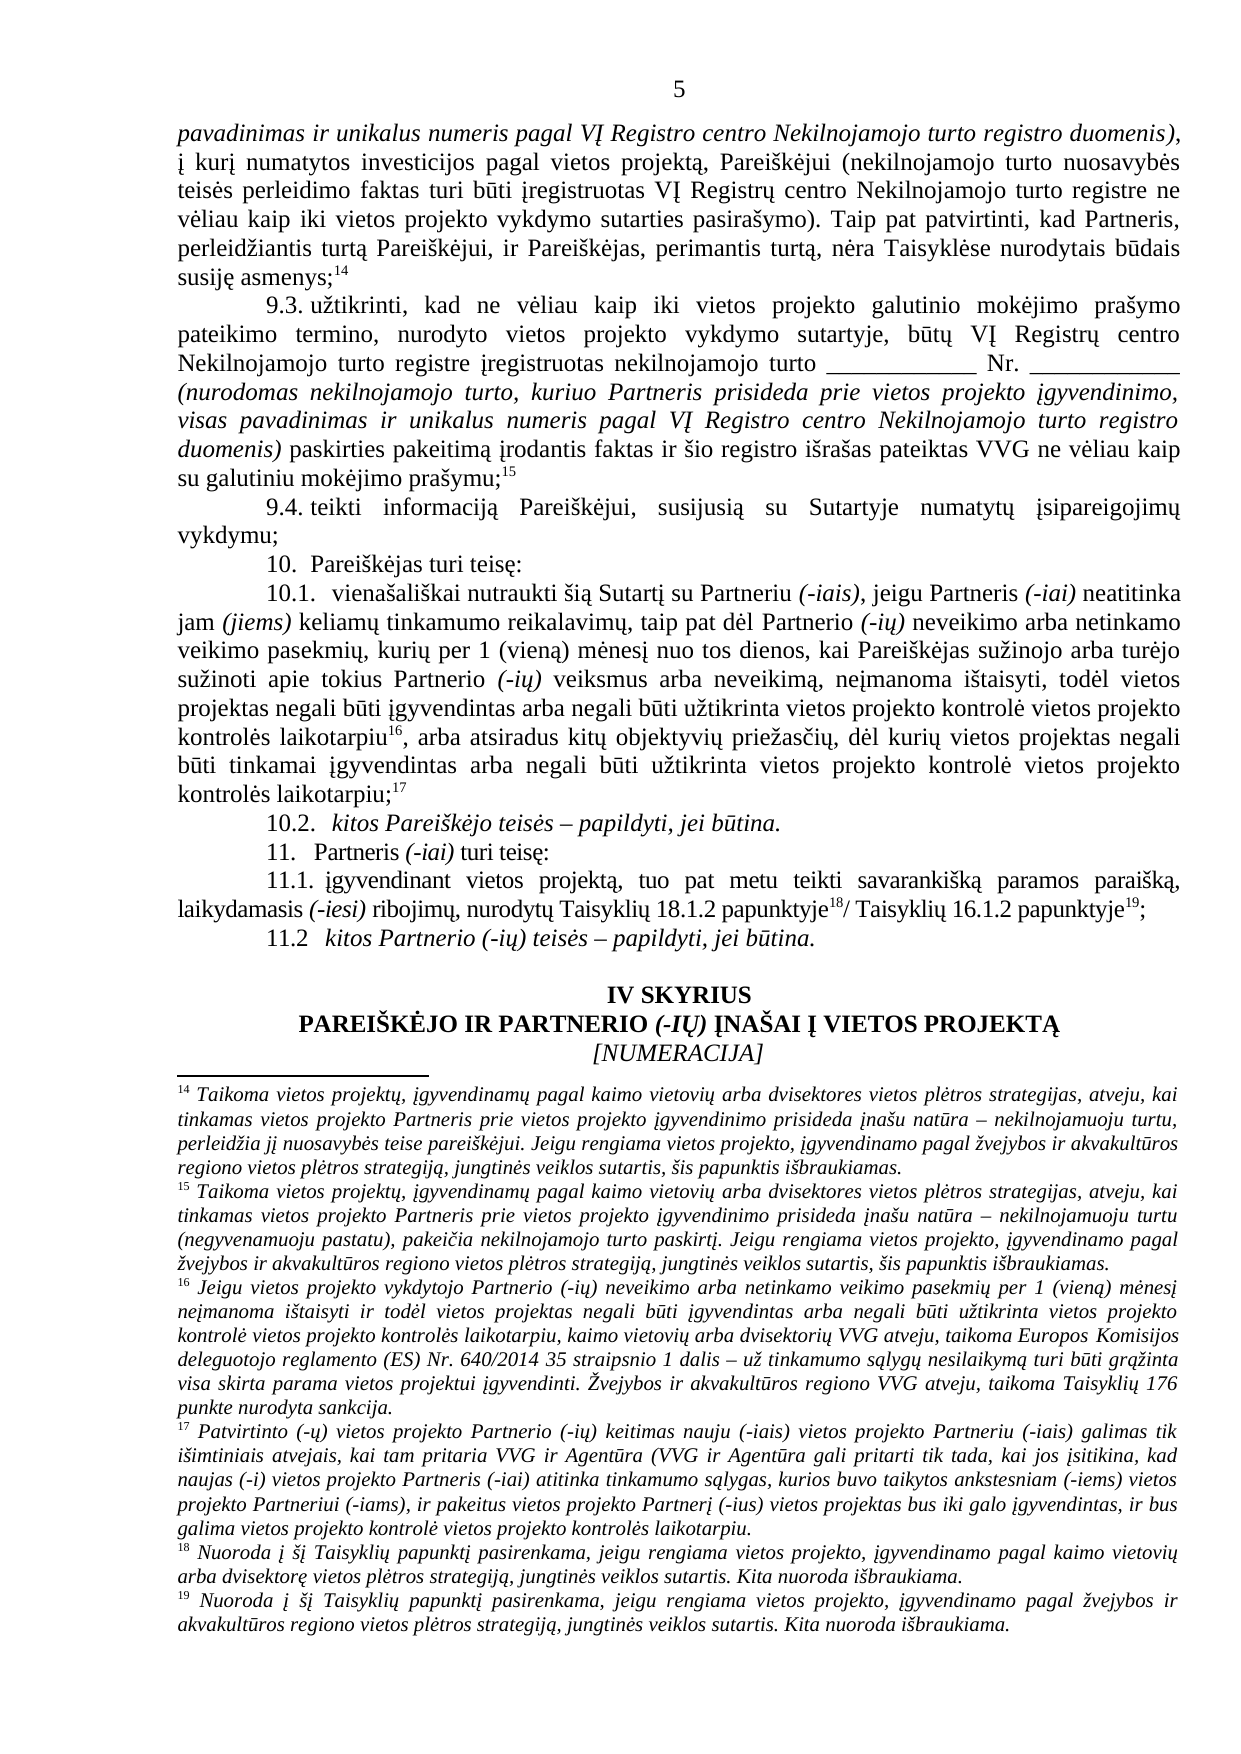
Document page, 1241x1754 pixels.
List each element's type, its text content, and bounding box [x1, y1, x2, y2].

list 10.1. vienašališkai nutraukti šią Sutartį su Partneriu (-iais), jeigu Partneris (-iai) neatitinka jam (jiems) keliamų tinkamumo reikalavimų, taip pat dėl Partnerio (-ių) neveikimo arba netinkamo veikimo pasekmių, kurių per 1 (vieną) mėnesį nuo tos dienos, kai Pareiškėjas sužinojo arba turėjo sužinoti apie tokius Partnerio (-ių) veiksmus arba neveikimą, neįmanoma ištaisyti, todėl vietos projektas negali būti įgyvendintas arba negali būti užtikrinta vietos projekto kontrolė vietos projekto kontrolės laikotarpiu, arba atsiradus kitų objektyvių priežasčių, dėl kurių vietos projektas negali būti tinkamai įgyvendintas arba negali būti užtikrinta vietos projekto kontrolė vietos projekto kontrolės laikotarpiu; [177, 578, 1181, 808]
text 10.2. kitos Pareiškėjo teisės – papildyti, jei būtina. [177, 808, 1181, 837]
text 11. Partneris (-iai) turi teisę: [177, 837, 1181, 866]
text PAREIŠKĖJO IR PARTNERIO (-IŲ) ĮNAŠAI Į VIETOS PROJEKTĄ [177, 1009, 1181, 1038]
text 11.2 kitos Partnerio (-ių) teisės – papildyti, jei būtina. [177, 923, 1181, 952]
text IV skyrius [177, 981, 1181, 1009]
text 9.4. teikti informaciją Pareiškėjui, susijusią su Sutartyje numatytų įsipareigojimų vykdymu; [177, 492, 1181, 549]
list 10. Pareiškėjas turi teisę: [177, 549, 1181, 578]
text [NUMERACIJA] [177, 1038, 1181, 1067]
text 9.3. užtikrinti, kad ne vėliau kaip iki vietos projekto galutinio mokėjimo prašymo pateikimo termino, nurodyto vietos projekto vykdymo sutartyje, būtų VĮ Registrų centro Nekilnojamojo turto registre įregistruotas nekilnojamojo turto ____________ Nr. ____________ (nurodomas nekilnojamojo turto, kuriuo Partneris prisideda prie vietos projekto įgyvendinimo, visas pavadinimas ir unikalus numeris pagal VĮ Registro centro Nekilnojamojo turto registro duomenis) paskirties pakeitimą įrodantis faktas ir šio registro išrašas pateiktas VVG ne vėliau kaip su galutiniu mokėjimo prašymu; [177, 291, 1181, 492]
text 11.1. įgyvendinant vietos projektą, tuo pat metu teikti savarankišką paramos paraišką, laikydamasis (-iesi) ribojimų, nurodytų Taisyklių 18.1.2 papunktyje/ Taisyklių 16.1.2 papunktyje; [177, 866, 1181, 923]
